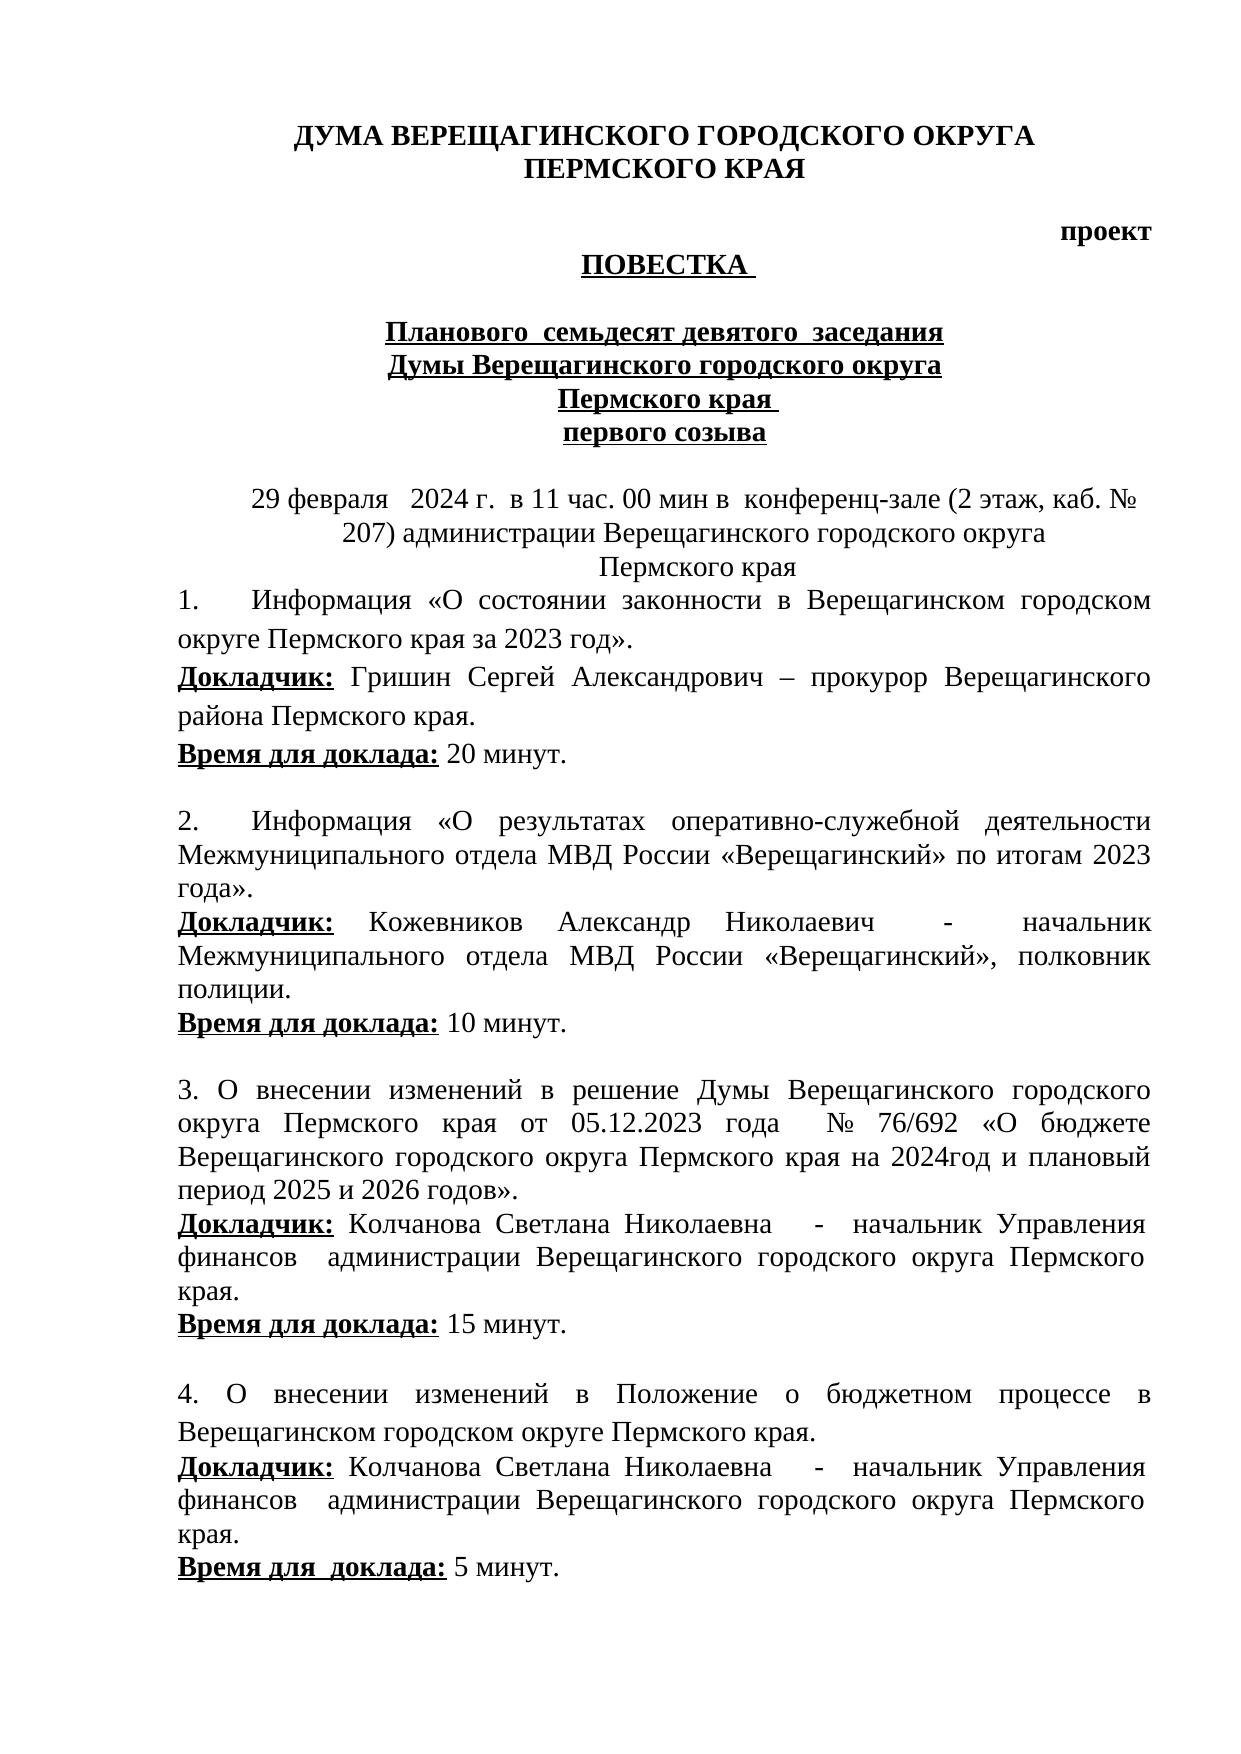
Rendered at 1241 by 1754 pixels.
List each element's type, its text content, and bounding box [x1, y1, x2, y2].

text 29 февраля 2024 г. в 11 час. 00 мин в конференц-зале (2 этаж, каб. № 207) администрации Верещагинского городского округа [236, 482, 1152, 549]
text Время для доклада: 10 минут. [177, 1005, 1152, 1038]
text Пермского края [236, 549, 1152, 582]
text Планового семьдесят девятого заседания [177, 314, 1152, 347]
list Докладчик: Кожевников Александр Николаевич - начальник Межмуниципального отдела МВД России «Верещагинский», полковник полиции. [177, 904, 1152, 1005]
text 3. О внесении изменений в решение Думы Верещагинского городского округа Пермского края от 05.12.2023 года № 76/692 «О бюджете Верещагинского городского округа Пермского края на 2024год и плановый период 2025 и 2026 годов». [177, 1072, 1152, 1206]
text Думы Верещагинского городского округа [177, 347, 1152, 381]
text 4. О внесении изменений в Положение о бюджетном процессе в Верещагинском городском округе Пермского края. [177, 1374, 1152, 1449]
text Докладчик: Колчанова Светлана Николаевна - начальник Управления финансов администрации Верещагинского городского округа Пермского края. [177, 1206, 1146, 1307]
list Докладчик: Гришин Сергей Александрович – прокурор Верещагинского района Пермского края. [177, 659, 1152, 731]
list Информация «О результатах оперативно-служебной деятельности Межмуниципального отдела МВД России «Верещагинский» по итогам 2023 года». [177, 803, 1152, 904]
text Пермского края [177, 381, 1152, 414]
text проект [177, 213, 1152, 247]
text Время для доклада: 5 минут. [177, 1549, 1152, 1583]
text Время для доклада: 15 минут. [177, 1307, 1152, 1340]
text Время для доклада: 20 минут. [177, 736, 1152, 770]
text первого созыва [177, 414, 1152, 448]
list Информация «О состоянии законности в Верещагинском городском округе Пермского края за 2023 год». [177, 582, 1152, 654]
text Докладчик: Колчанова Светлана Николаевна - начальник Управления финансов администрации Верещагинского городского округа Пермского края. [177, 1449, 1146, 1549]
text ПОВЕСТКА [177, 247, 1152, 280]
text ДУМА ВЕРЕЩАГИНСКОГО ГОРОДСКОГО ОКРУГА ПЕРМСКОГО КРАЯ [177, 118, 1152, 185]
